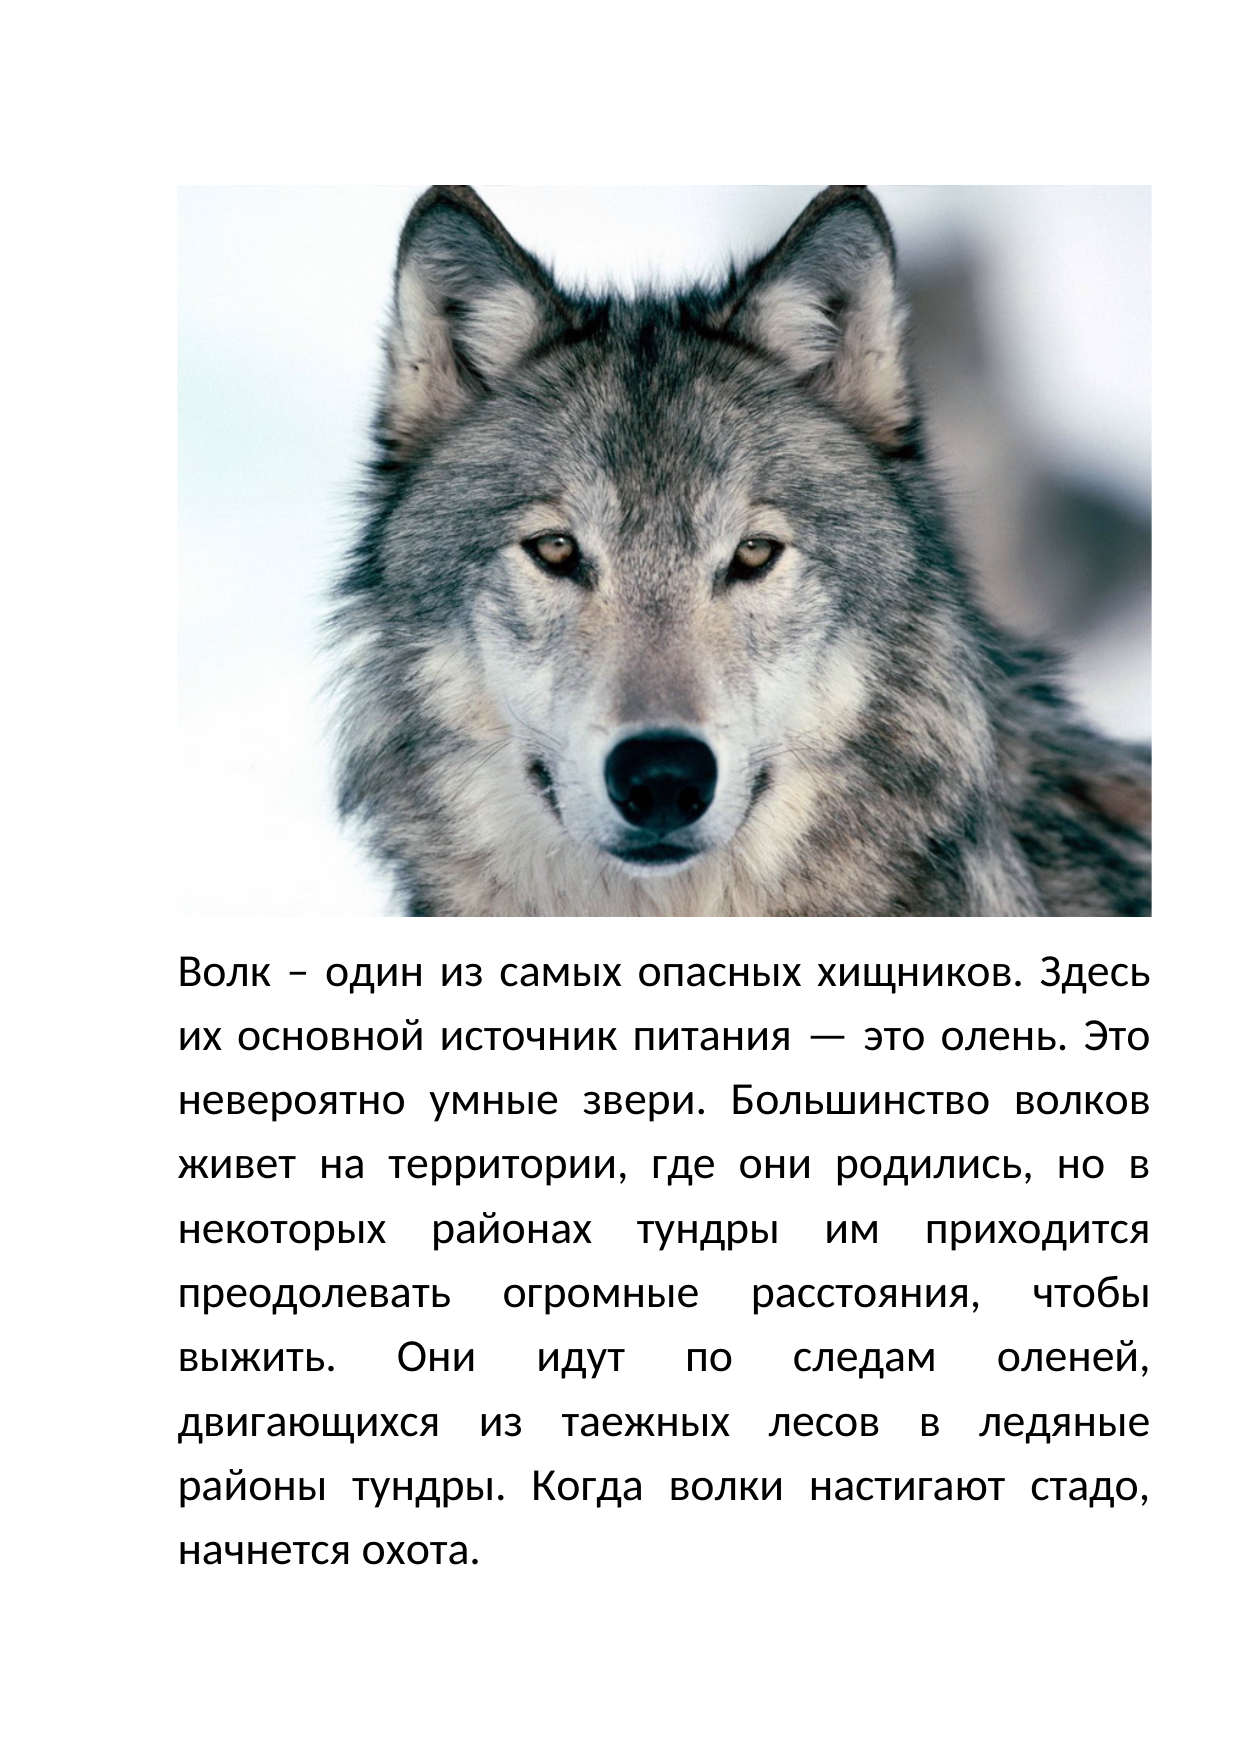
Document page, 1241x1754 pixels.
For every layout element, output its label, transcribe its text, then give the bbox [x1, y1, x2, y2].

picture [177, 185, 1152, 917]
text Волк – один из самых опасных хищников. Здесь их основной источник питания — это олень. Это невероятно умные звери. Большинство волков живет на территории, где они родились, но в некоторых районах тундры им приходится преодолевать огромные расстояния, чтобы выжить. Они идут по следам оленей, двигающихся из таежных лесов в ледяные районы тундры. Когда волки настигают стадо, начнется охота. [177, 942, 1152, 1576]
